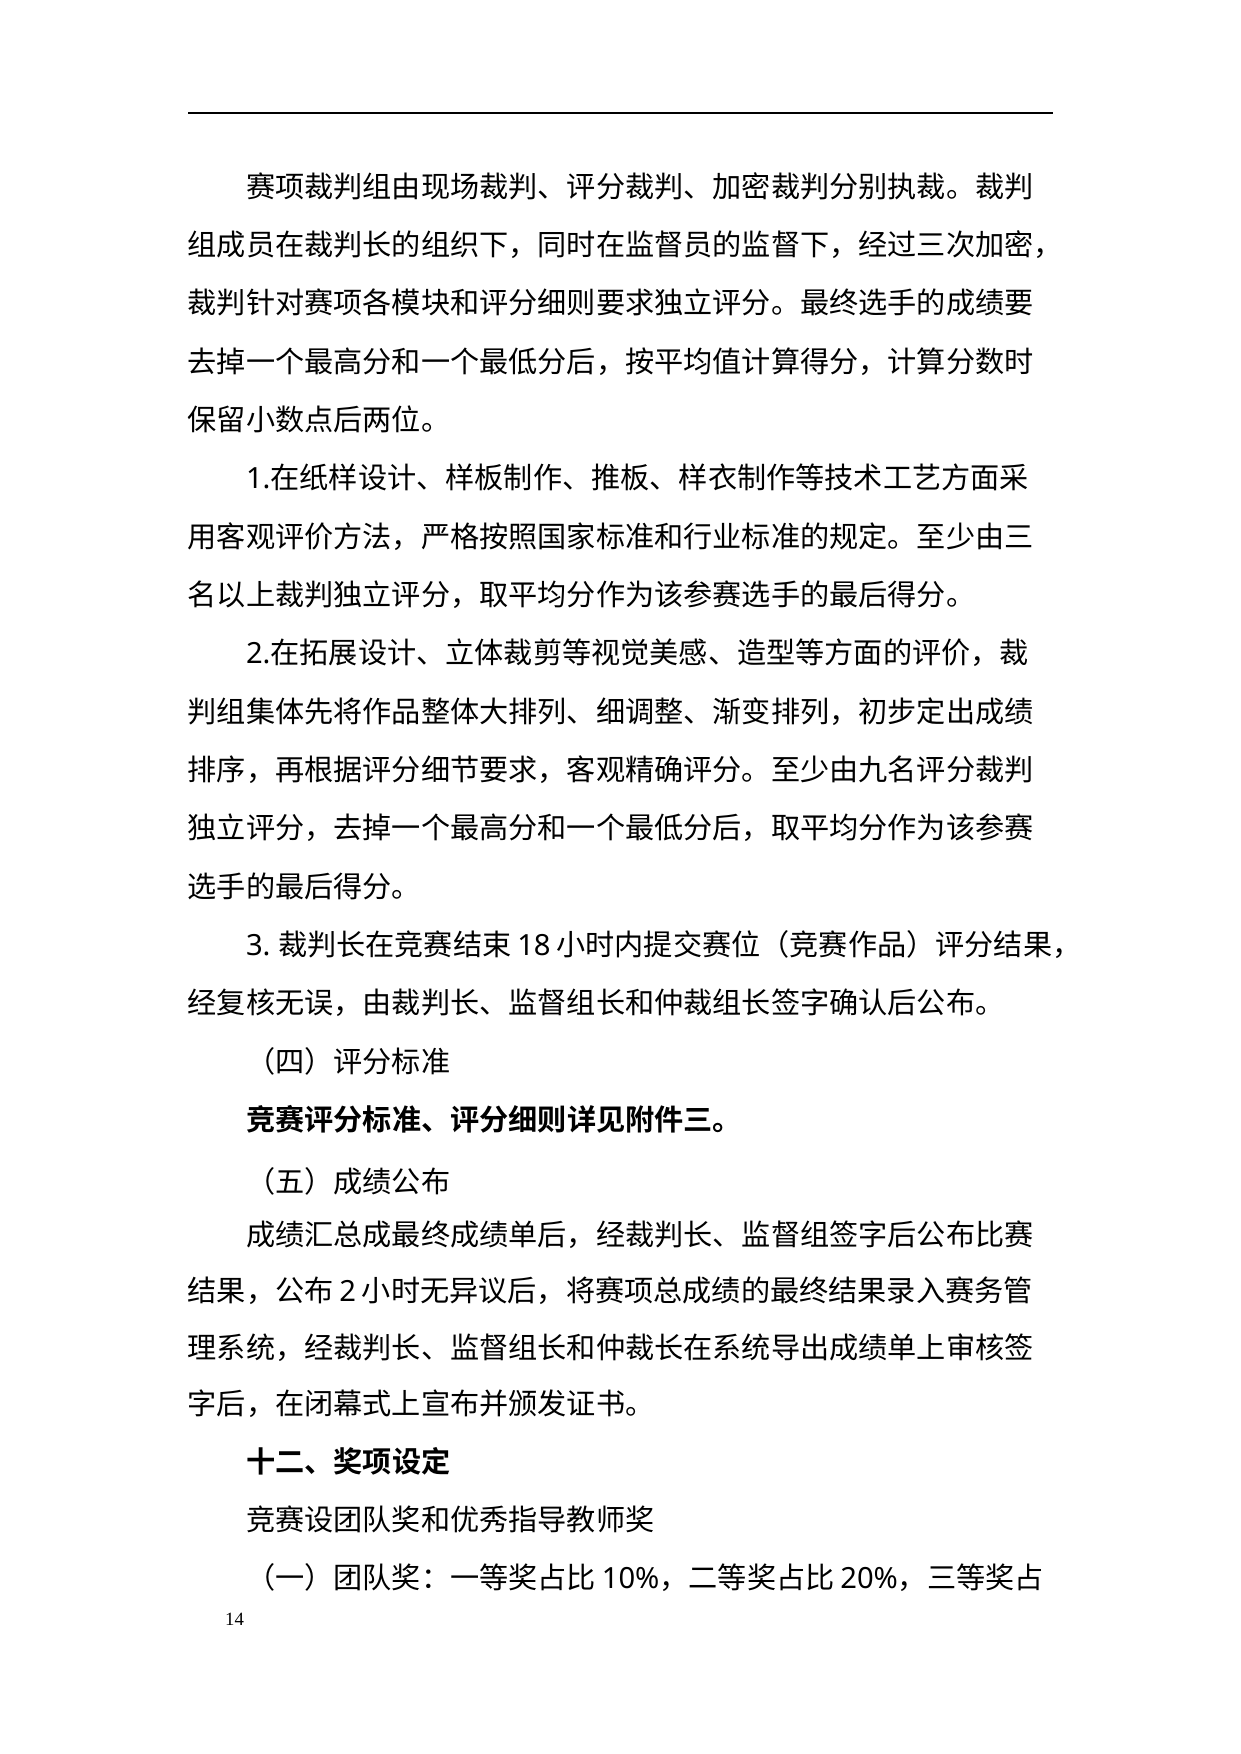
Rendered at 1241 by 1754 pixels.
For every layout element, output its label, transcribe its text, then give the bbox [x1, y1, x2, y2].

text 赛项裁判组由现场裁判、评分裁判、加密裁判分别执裁。裁判组成员在裁判长的组织下，同时在监督员的监督下，经过三次加密，裁判针对赛项各模块和评分细则要求独立评分。最终选手的成绩要去掉一个最高分和一个最低分后，按平均值计算得分，计算分数时保留小数点后两位。 [187, 151, 1053, 442]
text 竞赛设团队奖和优秀指导教师奖 [187, 1484, 1053, 1542]
text （五）成绩公布 [187, 1142, 1053, 1201]
text 十二、奖项设定 [187, 1426, 1053, 1484]
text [187, 1542, 1053, 1601]
text （四）评分标准 [187, 1026, 1053, 1084]
text 3. 裁判长在竞赛结束18小时内提交赛位（竞赛作品）评分结果，经复核无误，由裁判长、监督组长和仲裁组长签字确认后公布。 [187, 909, 1053, 1026]
text 竞赛评分标准、评分细则详见附件三。 [187, 1084, 1053, 1142]
text 成绩汇总成最终成绩单后，经裁判长、监督组签字后公布比赛结果，公布2小时无异议后，将赛项总成绩的最终结果录入赛务管理系统，经裁判长、监督组长和仲裁长在系统导出成绩单上审核签字后，在闭幕式上宣布并颁发证书。 [187, 1201, 1053, 1426]
text 1.在纸样设计、样板制作、推板、样衣制作等技术工艺方面采用客观评价方法，严格按照国家标准和行业标准的规定。至少由三名以上裁判独立评分，取平均分作为该参赛选手的最后得分。 [187, 442, 1053, 617]
text 2.在拓展设计、立体裁剪等视觉美感、造型等方面的评价，裁判组集体先将作品整体大排列、细调整、渐变排列，初步定出成绩排序，再根据评分细节要求，客观精确评分。至少由九名评分裁判独立评分，去掉一个最高分和一个最低分后，取平均分作为该参赛选手的最后得分。 [187, 617, 1053, 909]
